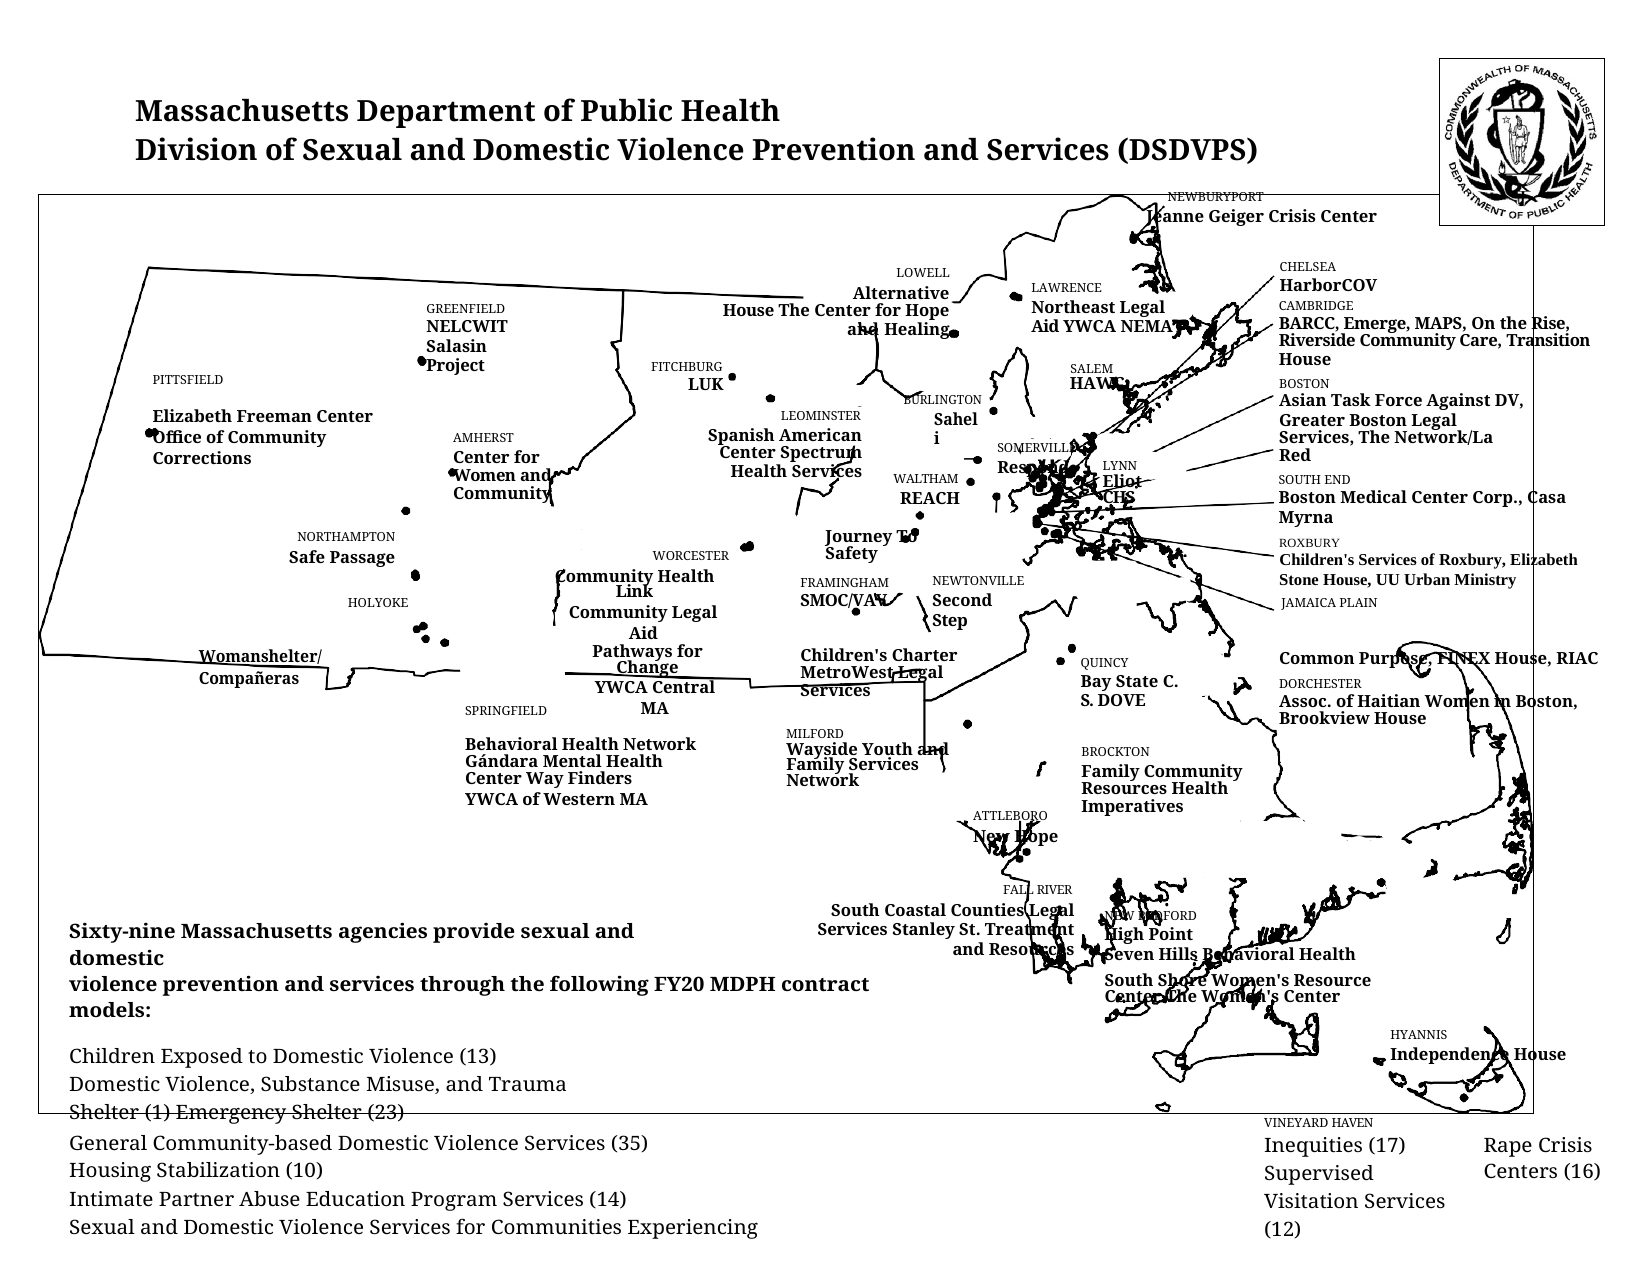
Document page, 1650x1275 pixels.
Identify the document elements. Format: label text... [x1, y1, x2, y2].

text Second Step [932, 589, 1026, 631]
text BARCC, Emerge, MAPS, On the Rise, Riverside Community Care, Transition House [1278, 315, 1623, 370]
text Gándara Mental Health Center Way Finders [465, 753, 702, 789]
text Asian Task Force Against DV, [1279, 392, 1623, 410]
text Stone House, UU Urban Ministry [1279, 570, 1623, 589]
text Children's Charter MetroWest Legal Services [800, 646, 997, 702]
text VINEYARD HAVEN [1264, 1114, 1379, 1131]
text Journey To Safety [825, 528, 964, 563]
text Boston Medical Center Corp., Casa Myrna [1278, 487, 1623, 528]
text Division of Sexual and Domestic Violence Prevention and Services (DSDVPS) [135, 130, 1623, 169]
text REACH [900, 487, 982, 509]
text Eliot CHS [1102, 474, 1178, 507]
text Family Community Resources Health Imperatives [1081, 762, 1313, 818]
text SMOC/VAV [800, 591, 893, 610]
text SOMERVILLE [997, 439, 1077, 456]
text Spanish American Center Spectrum Health Services [666, 427, 862, 482]
text Pathways for Change [566, 644, 729, 676]
text LEOMINSTER [781, 410, 862, 424]
text BROCKTON [1081, 743, 1623, 759]
picture [1440, 169, 1604, 225]
text Sexual and Domestic Violence Services for Communities Experiencing Inequities (17) Supervised Visitation Services (12) [1264, 1131, 1453, 1242]
text South Coastal Counties Legal Services Stanley St. Treatment and Resources [783, 901, 1074, 961]
text WALTHAM [893, 471, 982, 487]
text LYNN [1102, 457, 1178, 474]
text Children Exposed to Domestic Violence (13) [69, 1042, 639, 1069]
text SALEM [1056, 361, 1127, 377]
text BOSTON [1279, 377, 1623, 392]
text Jeanne Geiger Crisis Center [46, 205, 1377, 228]
picture [39, 195, 1533, 1113]
text FRAMINGHAM [800, 574, 893, 591]
text CAMBRIDGE [1278, 299, 1623, 314]
text GREENFIELD [426, 301, 538, 317]
text NORTHAMPTON [46, 528, 395, 546]
text Community Health Link [540, 569, 729, 601]
text DORCHESTER [1279, 676, 1623, 691]
text HOLYOKE [46, 596, 408, 610]
text SOUTH END [1278, 472, 1623, 487]
text Seven Hills Behavioral Health [1104, 944, 1623, 965]
text ROXBURY [1277, 536, 1342, 551]
text Domestic Violence, Substance Misuse, and Trauma Shelter (1) Emergency Shelter (23) [69, 1070, 638, 1125]
text Rape Crisis Centers (16) [1483, 1131, 1623, 1184]
text PITTSFIELD [152, 371, 227, 388]
text AMHERST [453, 429, 593, 446]
text WORCESTER [406, 547, 729, 564]
text Elizabeth Freeman Center [152, 410, 410, 426]
text MILFORD [786, 725, 996, 742]
text Alternative House The Center for Hope and Healing [692, 285, 949, 340]
text Greater Boston Legal Services, The Network/La Red [1279, 412, 1513, 467]
text NEW BEDFORD [1104, 907, 1623, 924]
text Sexual and Domestic Violence Services for Communities Experiencing Inequities (17) Supervised Visitation Services (12) [69, 1213, 853, 1240]
text Northeast Legal Aid YWCA NEMA [1031, 298, 1185, 338]
text SPRINGFIELD [465, 702, 548, 719]
text QUINCY [1080, 655, 1189, 671]
text Massachusetts Department of Public Health [135, 90, 1623, 129]
text Independence House [1390, 1043, 1623, 1064]
text NELCWIT [426, 317, 538, 337]
text Salasin Project [426, 337, 538, 376]
text BURLINGTON [544, 394, 982, 407]
text NEWTONVILLE [932, 572, 1026, 589]
text LAWRENCE [1031, 279, 1184, 296]
text ATTLEBORO [973, 807, 1074, 824]
text Bay State C. S. DOVE [1080, 672, 1190, 712]
text South Shore Women's Resource Center The Women's Center [1104, 971, 1429, 1008]
text Common Purpose, FINEX House, RIAC [1279, 646, 1623, 669]
text NEWBURYPORT [46, 188, 1263, 205]
text FITCHBURG [651, 358, 982, 376]
picture [1440, 59, 1604, 90]
text Office of Community Corrections [152, 426, 410, 469]
text LOWELL [896, 264, 982, 281]
text Safe Passage [46, 546, 395, 569]
text General Community-based Domestic Violence Services (35) [69, 1131, 856, 1155]
text HarborCOV [1279, 274, 1623, 295]
text New Hope [973, 825, 1074, 847]
text LUK [688, 376, 982, 394]
text Respond [997, 456, 1077, 478]
text FALL RIVER [1003, 881, 1074, 898]
text Intimate Partner Abuse Education Program Services (14) [69, 1185, 856, 1212]
text Assoc. of Haitian Women in Boston, Brookview House [1279, 693, 1623, 729]
text Community Legal Aid [557, 601, 729, 644]
text HYANNIS [1390, 1027, 1623, 1043]
subtitle violence prevention and services through the following FY20 MDPH contract models: [69, 971, 885, 1022]
text Children's Services of Roxbury, Elizabeth [1279, 551, 1623, 569]
text YWCA of Western MA [465, 789, 704, 809]
text HAWC [1067, 377, 1127, 392]
text CHELSEA [1279, 260, 1623, 274]
text YWCA Central MA [580, 676, 729, 719]
text Womanshelter/Compañeras [198, 644, 408, 690]
text Wayside Youth and Family Services Network [786, 742, 980, 792]
text Saheli [934, 410, 982, 448]
subtitle Sixty-nine Massachusetts agencies provide sexual and domestic [69, 917, 704, 971]
text Center for Women and Community [453, 449, 593, 504]
text Housing Stabilization (10) [69, 1156, 856, 1183]
text High Point [1104, 924, 1623, 944]
